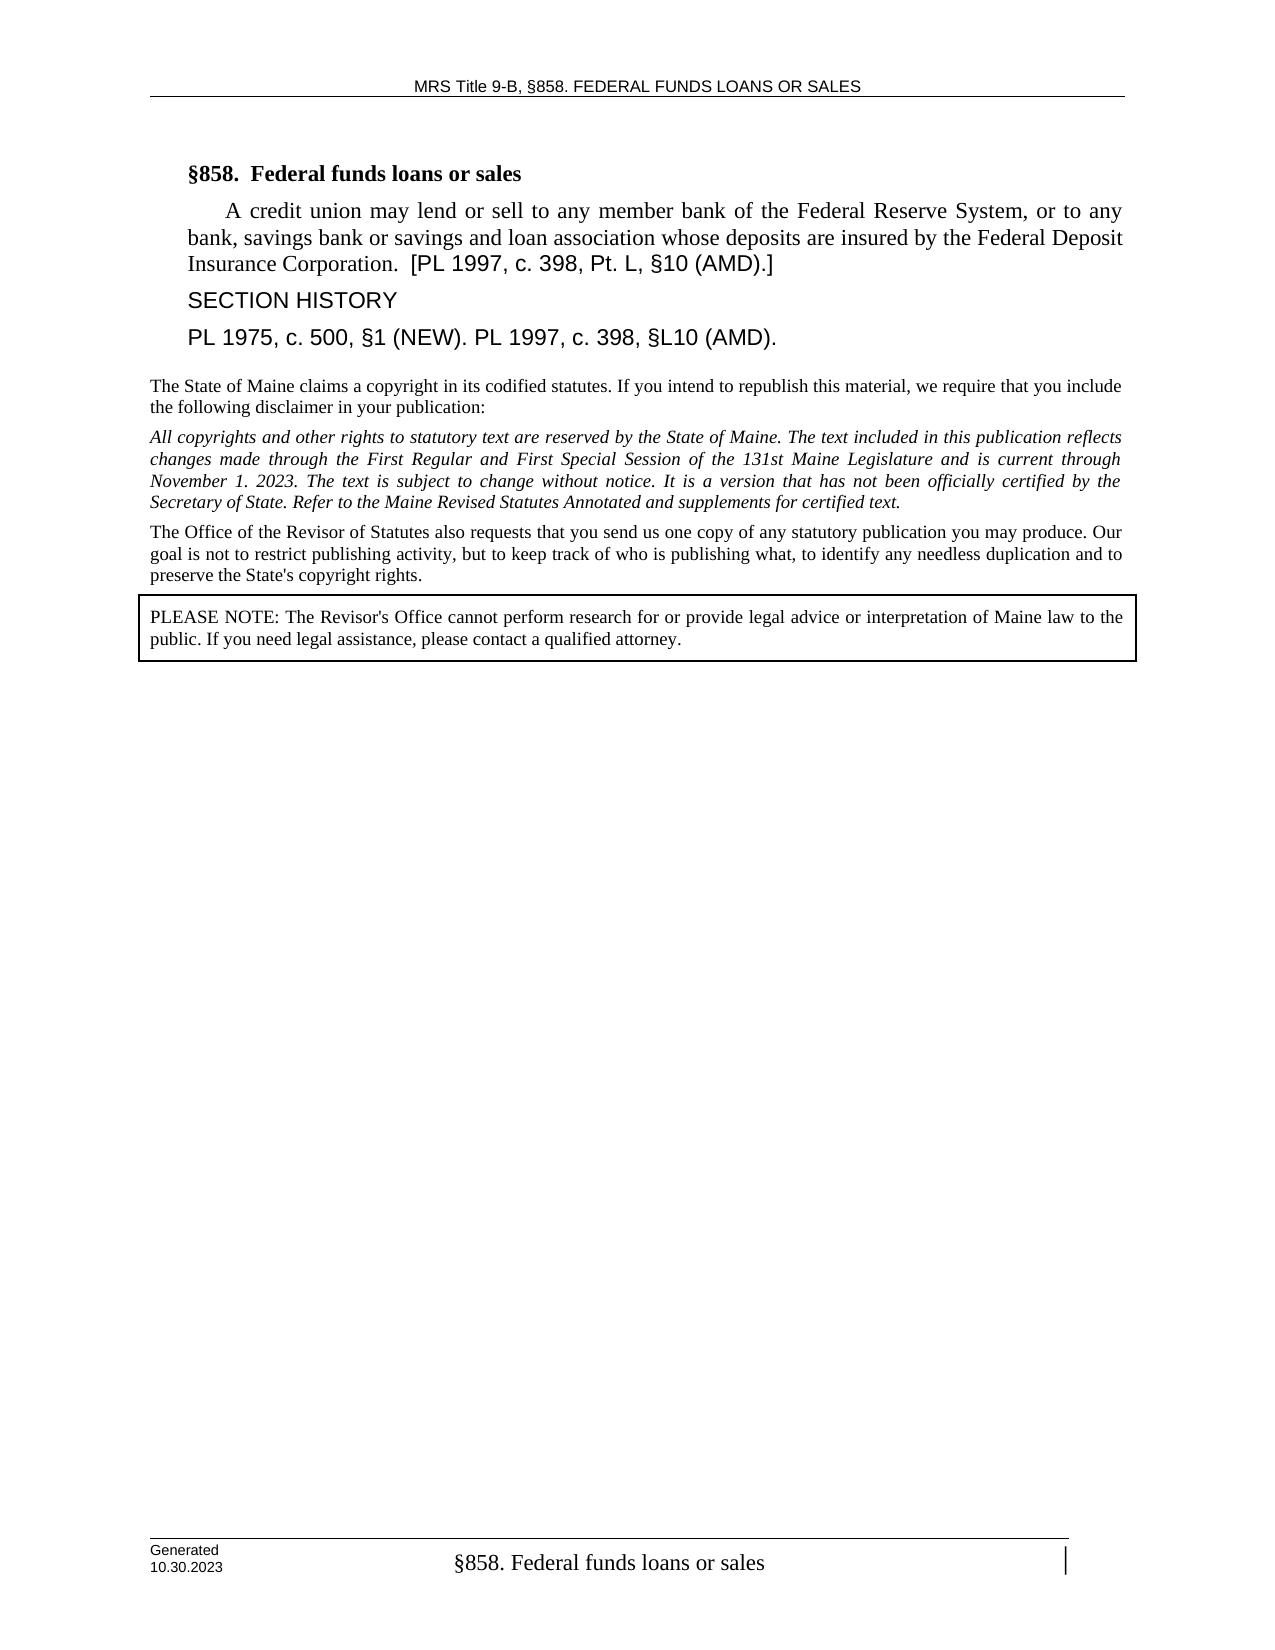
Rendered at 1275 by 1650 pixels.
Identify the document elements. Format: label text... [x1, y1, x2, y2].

text The State of Maine claims a copyright in its codified statutes. If you intend to republish this material, we require that you include the following disclaimer in your publication: [150, 375, 1125, 418]
text SECTION HISTORY [187, 287, 1125, 313]
text PLEASE NOTE: The Revisor's Office cannot perform research for or provide legal advice or interpretation of Maine law to the public. If you need legal assistance, please contact a qualified attorney. [140, 596, 1135, 660]
text The Office of the Revisor of Statutes also requests that you send us one copy of any statutory publication you may produce. Our goal is not to restrict publishing activity, but to keep track of who is publishing what, to identify any needless duplication and to preserve the State's copyright rights. [150, 521, 1125, 586]
text §858. Federal funds loans or sales [187, 160, 1125, 187]
text A credit union may lend or sell to any member bank of the Federal Reserve System, or to any bank, savings bank or savings and loan association whose deposits are insured by the Federal Deposit Insurance Corporation. [PL 1997, c. 398, Pt. L, §10 (AMD).] [187, 197, 1125, 276]
text All copyrights and other rights to statutory text are reserved by the State of Maine. The text included in this publication reflects changes made through the First Regular and First Special Session of the 131st Maine Legislature and is current through November 1. 2023 . The text is subject to change without notice. It is a version that has not been officially certified by the Secretary of State. Refer to the Maine Revised Statutes Annotated and supplements for certified text. [150, 426, 1125, 513]
text PL 1975, c. 500, §1 (NEW). PL 1997, c. 398, §L10 (AMD). [187, 323, 1125, 350]
